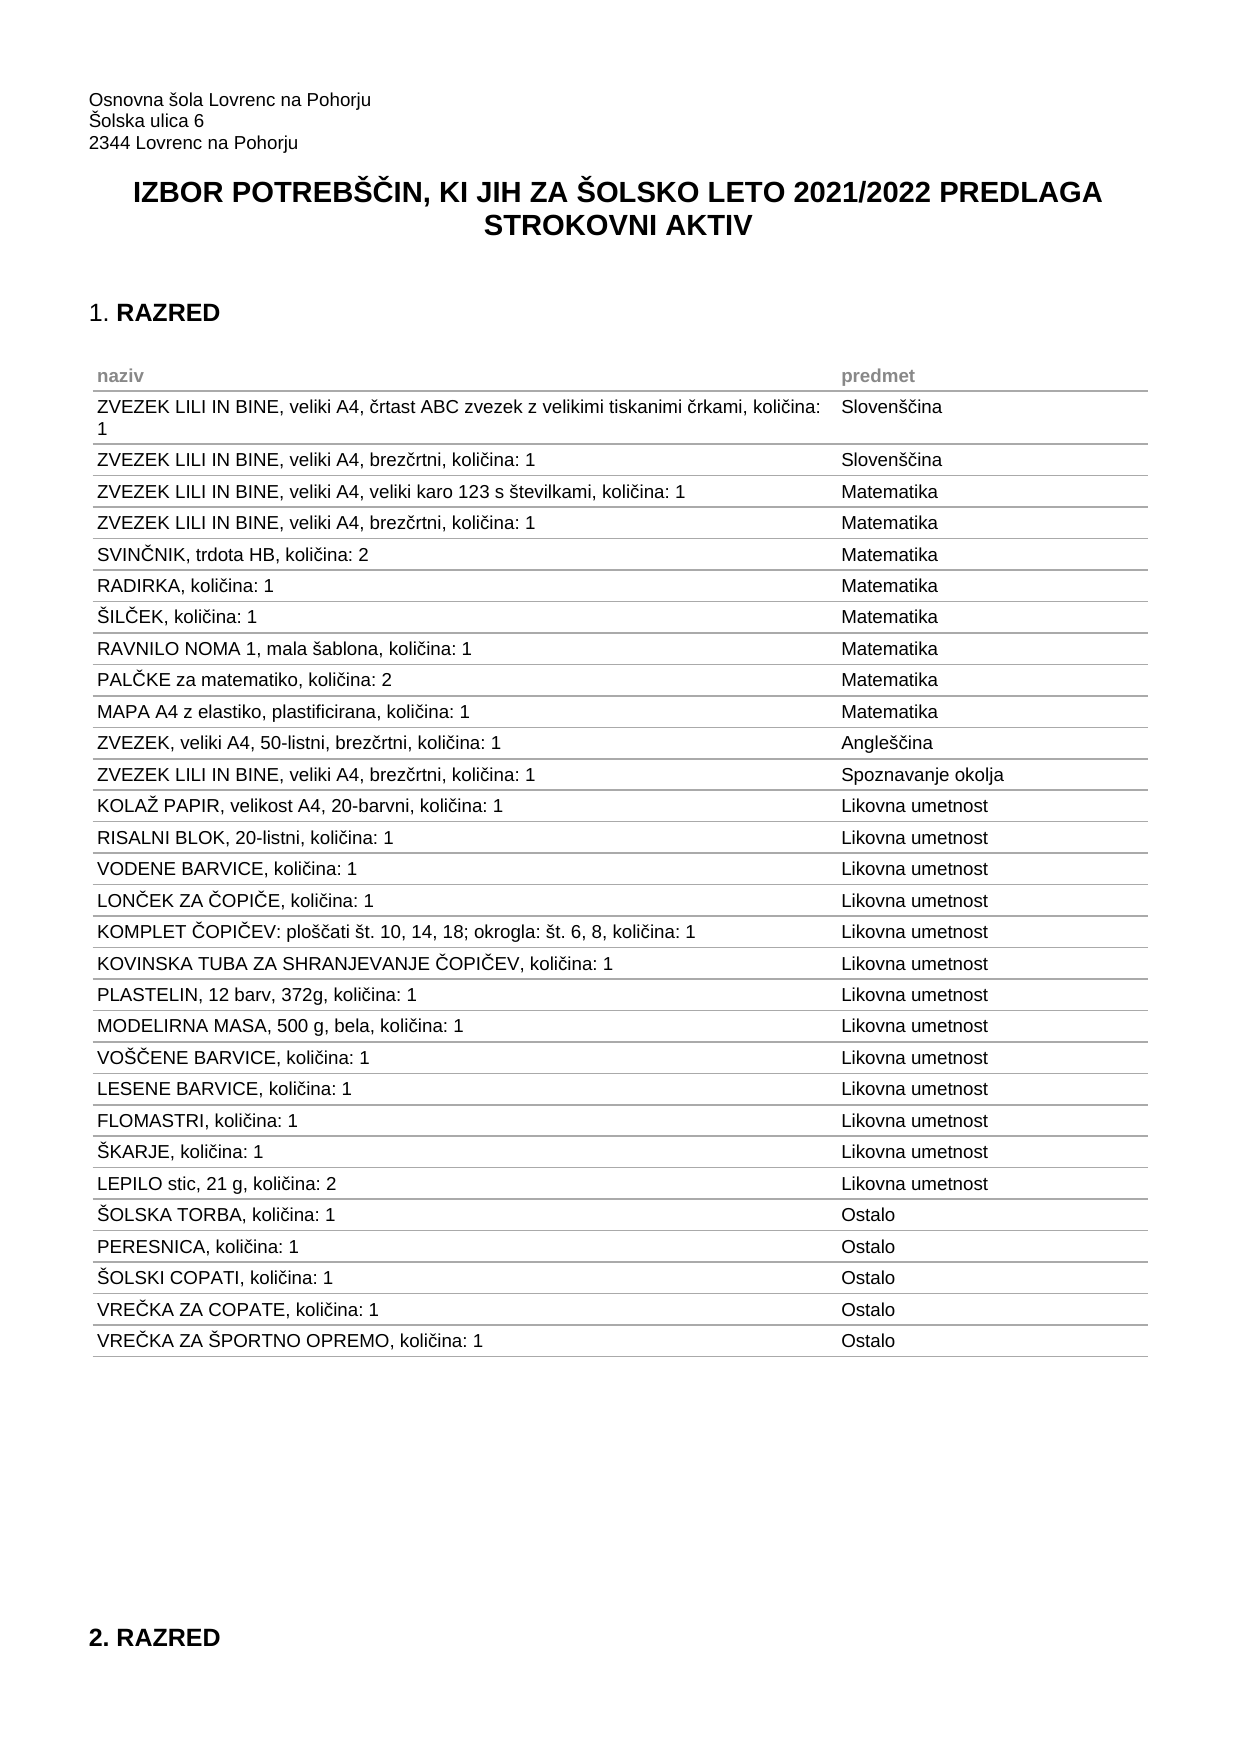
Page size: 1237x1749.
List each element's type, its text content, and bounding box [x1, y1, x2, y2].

table_cell Matematika [837, 571, 1148, 601]
table_cell ZVEZEK LILI IN BINE, veliki A4, brezčrtni, količina: 1 [93, 508, 837, 538]
table_cell Ostalo [837, 1294, 1148, 1324]
table_cell ŠILČEK, količina: 1 [93, 602, 837, 632]
table_cell VREČKA ZA COPATE, količina: 1 [93, 1294, 837, 1324]
table_cell Matematika [837, 476, 1148, 506]
table_cell VOŠČENE BARVICE, količina: 1 [93, 1043, 837, 1072]
table_cell RISALNI BLOK, 20-listni, količina: 1 [93, 822, 837, 852]
table_cell Ostalo [837, 1231, 1148, 1261]
table_cell ZVEZEK LILI IN BINE, veliki A4, brezčrtni, količina: 1 [93, 760, 837, 789]
text IZBOR POTREBŠČIN, KI JIH ZA ŠOLSKO LETO 2021/2022 PREDLAGA STROKOVNI AKTIV [88, 175, 1148, 242]
table_cell ŠOLSKI COPATI, količina: 1 [93, 1263, 837, 1293]
table_cell SVINČNIK, trdota HB, količina: 2 [93, 539, 837, 569]
table_cell LONČEK ZA ČOPIČE, količina: 1 [93, 885, 837, 915]
table_header predmet [837, 360, 1148, 390]
table_cell VODENE BARVICE, količina: 1 [93, 854, 837, 884]
text 1. RAZRED [88, 297, 1148, 326]
table_cell Matematika [837, 508, 1148, 538]
table_cell Likovna umetnost [837, 1074, 1148, 1104]
table_cell ZVEZEK LILI IN BINE, veliki A4, veliki karo 123 s številkami, količina: 1 [93, 476, 837, 506]
table_cell KOVINSKA TUBA ZA SHRANJEVANJE ČOPIČEV, količina: 1 [93, 948, 837, 978]
text Osnovna šola Lovrenc na Pohorju [88, 88, 1148, 110]
table_cell VREČKA ZA ŠPORTNO OPREMO, količina: 1 [93, 1326, 837, 1356]
table_cell Likovna umetnost [837, 980, 1148, 1009]
table_cell Matematika [837, 665, 1148, 695]
table_cell KOLAŽ PAPIR, velikost A4, 20-barvni, količina: 1 [93, 791, 837, 821]
table_header naziv [93, 360, 837, 390]
table_cell Likovna umetnost [837, 1011, 1148, 1041]
text 2. RAZRED [88, 1623, 1148, 1651]
text 2344 Lovrenc na Pohorju [88, 132, 1148, 153]
table_cell MODELIRNA MASA, 500 g, bela, količina: 1 [93, 1011, 837, 1041]
table_cell Likovna umetnost [837, 1137, 1148, 1167]
table_cell Likovna umetnost [837, 917, 1148, 947]
table_cell PALČKE za matematiko, količina: 2 [93, 665, 837, 695]
table_cell LEPILO stic, 21 g, količina: 2 [93, 1168, 837, 1198]
table_cell Likovna umetnost [837, 948, 1148, 978]
table_cell ŠKARJE, količina: 1 [93, 1137, 837, 1167]
table_cell ZVEZEK, veliki A4, 50-listni, brezčrtni, količina: 1 [93, 728, 837, 758]
table_cell Likovna umetnost [837, 791, 1148, 821]
table_cell Matematika [837, 602, 1148, 632]
table_cell Likovna umetnost [837, 1168, 1148, 1198]
table_cell PLASTELIN, 12 barv, 372g, količina: 1 [93, 980, 837, 1009]
table_cell Spoznavanje okolja [837, 760, 1148, 789]
table_cell PERESNICA, količina: 1 [93, 1231, 837, 1261]
table_cell Matematika [837, 539, 1148, 569]
table_cell RAVNILO NOMA 1, mala šablona, količina: 1 [93, 634, 837, 663]
table_cell LESENE BARVICE, količina: 1 [93, 1074, 837, 1104]
table_cell Matematika [837, 634, 1148, 663]
table_cell KOMPLET ČOPIČEV: ploščati št. 10, 14, 18; okrogla: št. 6, 8, količina: 1 [93, 917, 837, 947]
table_cell MAPA A4 z elastiko, plastificirana, količina: 1 [93, 697, 837, 726]
table_cell Likovna umetnost [837, 822, 1148, 852]
table_cell RADIRKA, količina: 1 [93, 571, 837, 601]
table_cell ZVEZEK LILI IN BINE, veliki A4, črtast ABC zvezek z velikimi tiskanimi črkami, količina: 1 [93, 392, 837, 443]
table_cell Likovna umetnost [837, 854, 1148, 884]
table_cell ZVEZEK LILI IN BINE, veliki A4, brezčrtni, količina: 1 [93, 445, 837, 475]
table_cell Likovna umetnost [837, 885, 1148, 915]
table_cell Ostalo [837, 1326, 1148, 1356]
table_cell Likovna umetnost [837, 1043, 1148, 1072]
table_cell Likovna umetnost [837, 1106, 1148, 1135]
table_cell Slovenščina [837, 392, 1148, 443]
text Šolska ulica 6 [88, 110, 1148, 132]
table_cell Angleščina [837, 728, 1148, 758]
table_cell ŠOLSKA TORBA, količina: 1 [93, 1200, 837, 1230]
table_cell Matematika [837, 697, 1148, 726]
table_cell Ostalo [837, 1263, 1148, 1293]
table_cell Ostalo [837, 1200, 1148, 1230]
table_cell FLOMASTRI, količina: 1 [93, 1106, 837, 1135]
table_cell Slovenščina [837, 445, 1148, 475]
